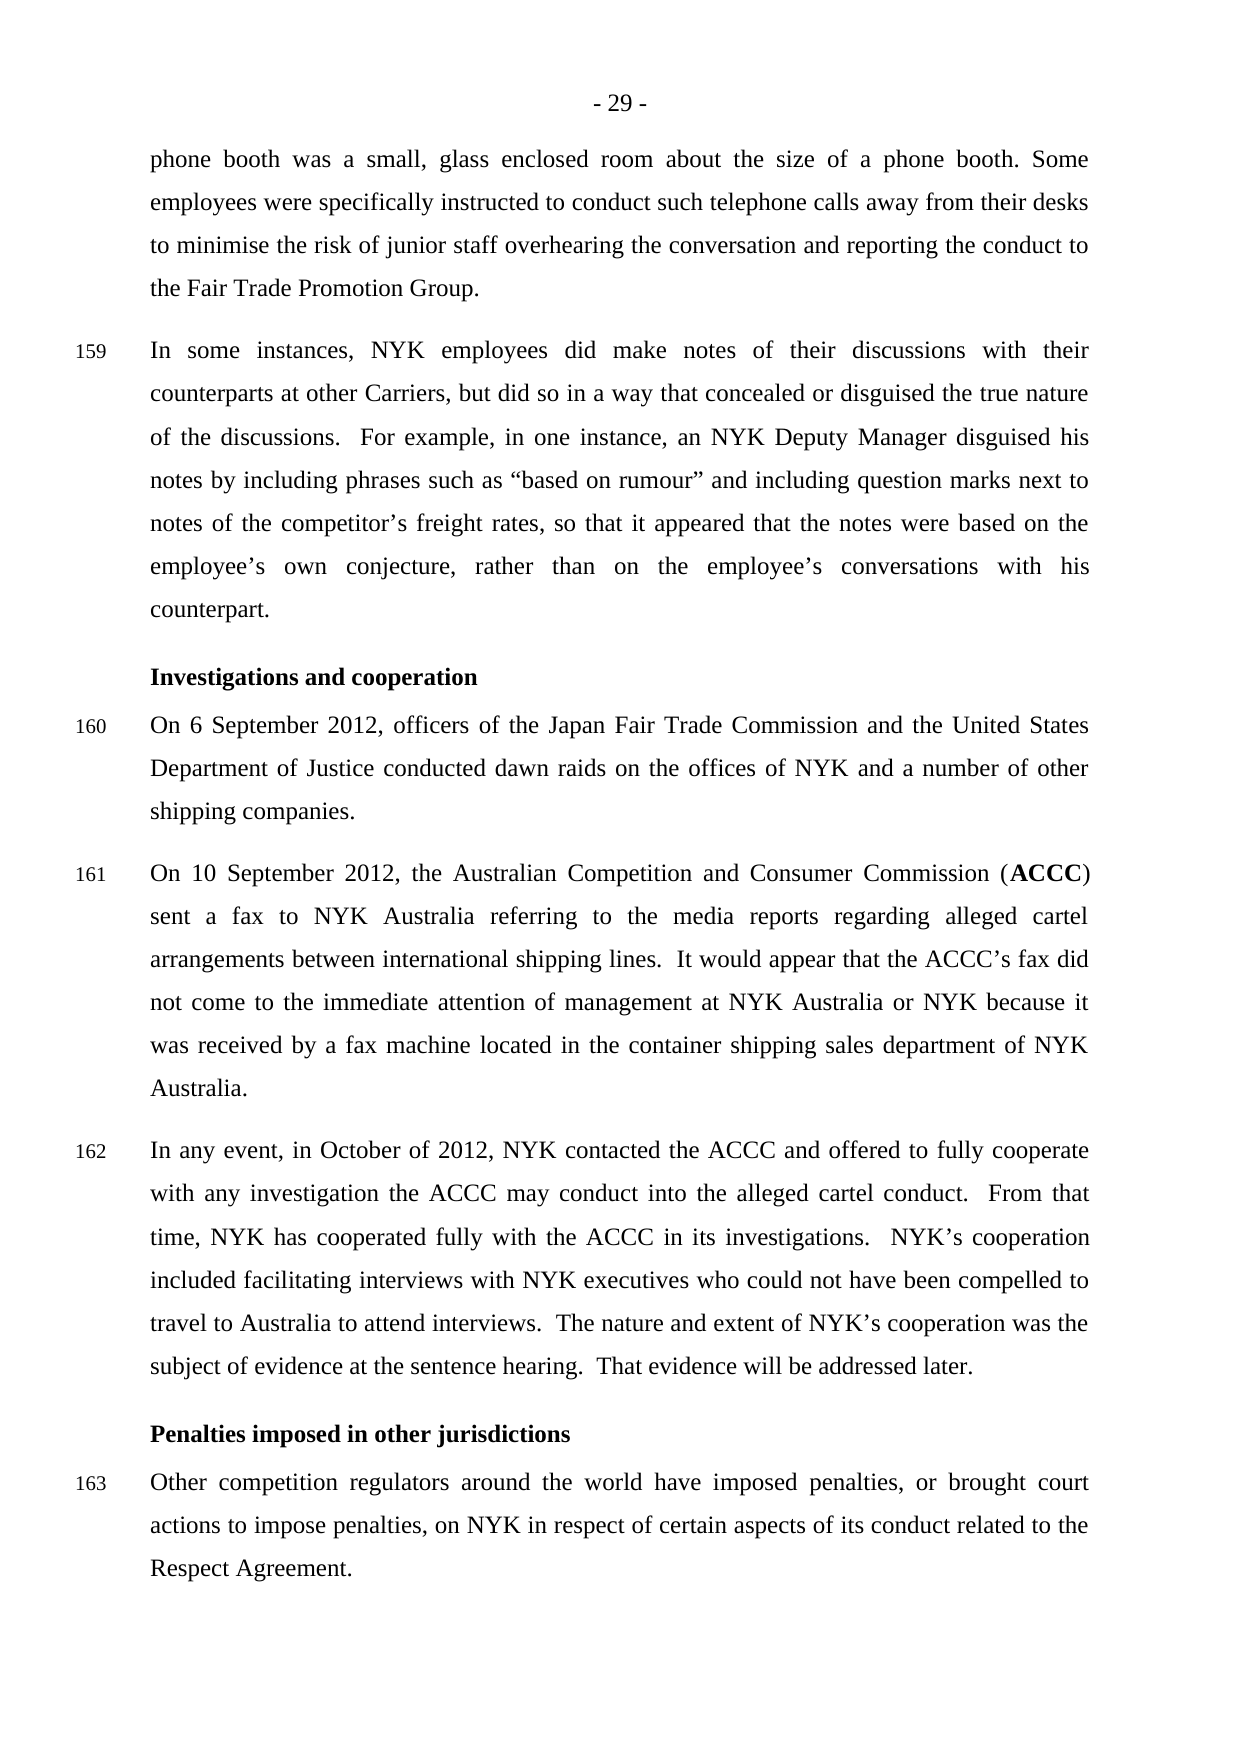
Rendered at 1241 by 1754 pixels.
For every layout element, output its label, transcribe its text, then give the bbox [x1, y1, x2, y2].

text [75, 144, 1090, 302]
text Other competition regulators around the world have imposed penalties, or brought court actions to impose penalties, on NYK in respect of certain aspects of its conduct related to the Respect Agreement. [75, 1467, 1090, 1582]
text In some instances, NYK employees did make notes of their discussions with their counterparts at other Carriers, but did so in a way that concealed or disguised the true nature of the discussions. For example, in one instance, an NYK Deputy Manager disguised his notes by including phrases such as “based on rumour” and including question marks next to notes of the competitor’s freight rates, so that it appeared that the notes were based on the employee’s own conjecture, rather than on the employee’s conversations with his counterpart. [75, 335, 1090, 623]
text On 10 September 2012, the Australian Competition and Consumer Commission (ACCC) sent a fax to NYK Australia referring to the media reports regarding alleged cartel arrangements between international shipping lines. It would appear that the ACCC’s fax did not come to the immediate attention of management at NYK Australia or NYK because it was received by a fax machine located in the container shipping sales department of NYK Australia. [75, 858, 1090, 1102]
text In any event, in October of 2012, NYK contacted the ACCC and offered to fully cooperate with any investigation the ACCC may conduct into the alleged cartel conduct. From that time, NYK has cooperated fully with the ACCC in its investigations. NYK’s cooperation included facilitating interviews with NYK executives who could not have been compelled to travel to Australia to attend interviews. The nature and extent of NYK’s cooperation was the subject of evidence at the sentence hearing. That evidence will be addressed later. [75, 1135, 1090, 1380]
text On 6 September 2012, officers of the Japan Fair Trade Commission and the United States Department of Justice conducted dawn raids on the offices of NYK and a number of other shipping companies. [75, 710, 1090, 825]
subtitle Investigations and cooperation [150, 662, 1090, 691]
subtitle Penalties imposed in other jurisdictions [150, 1419, 1090, 1448]
